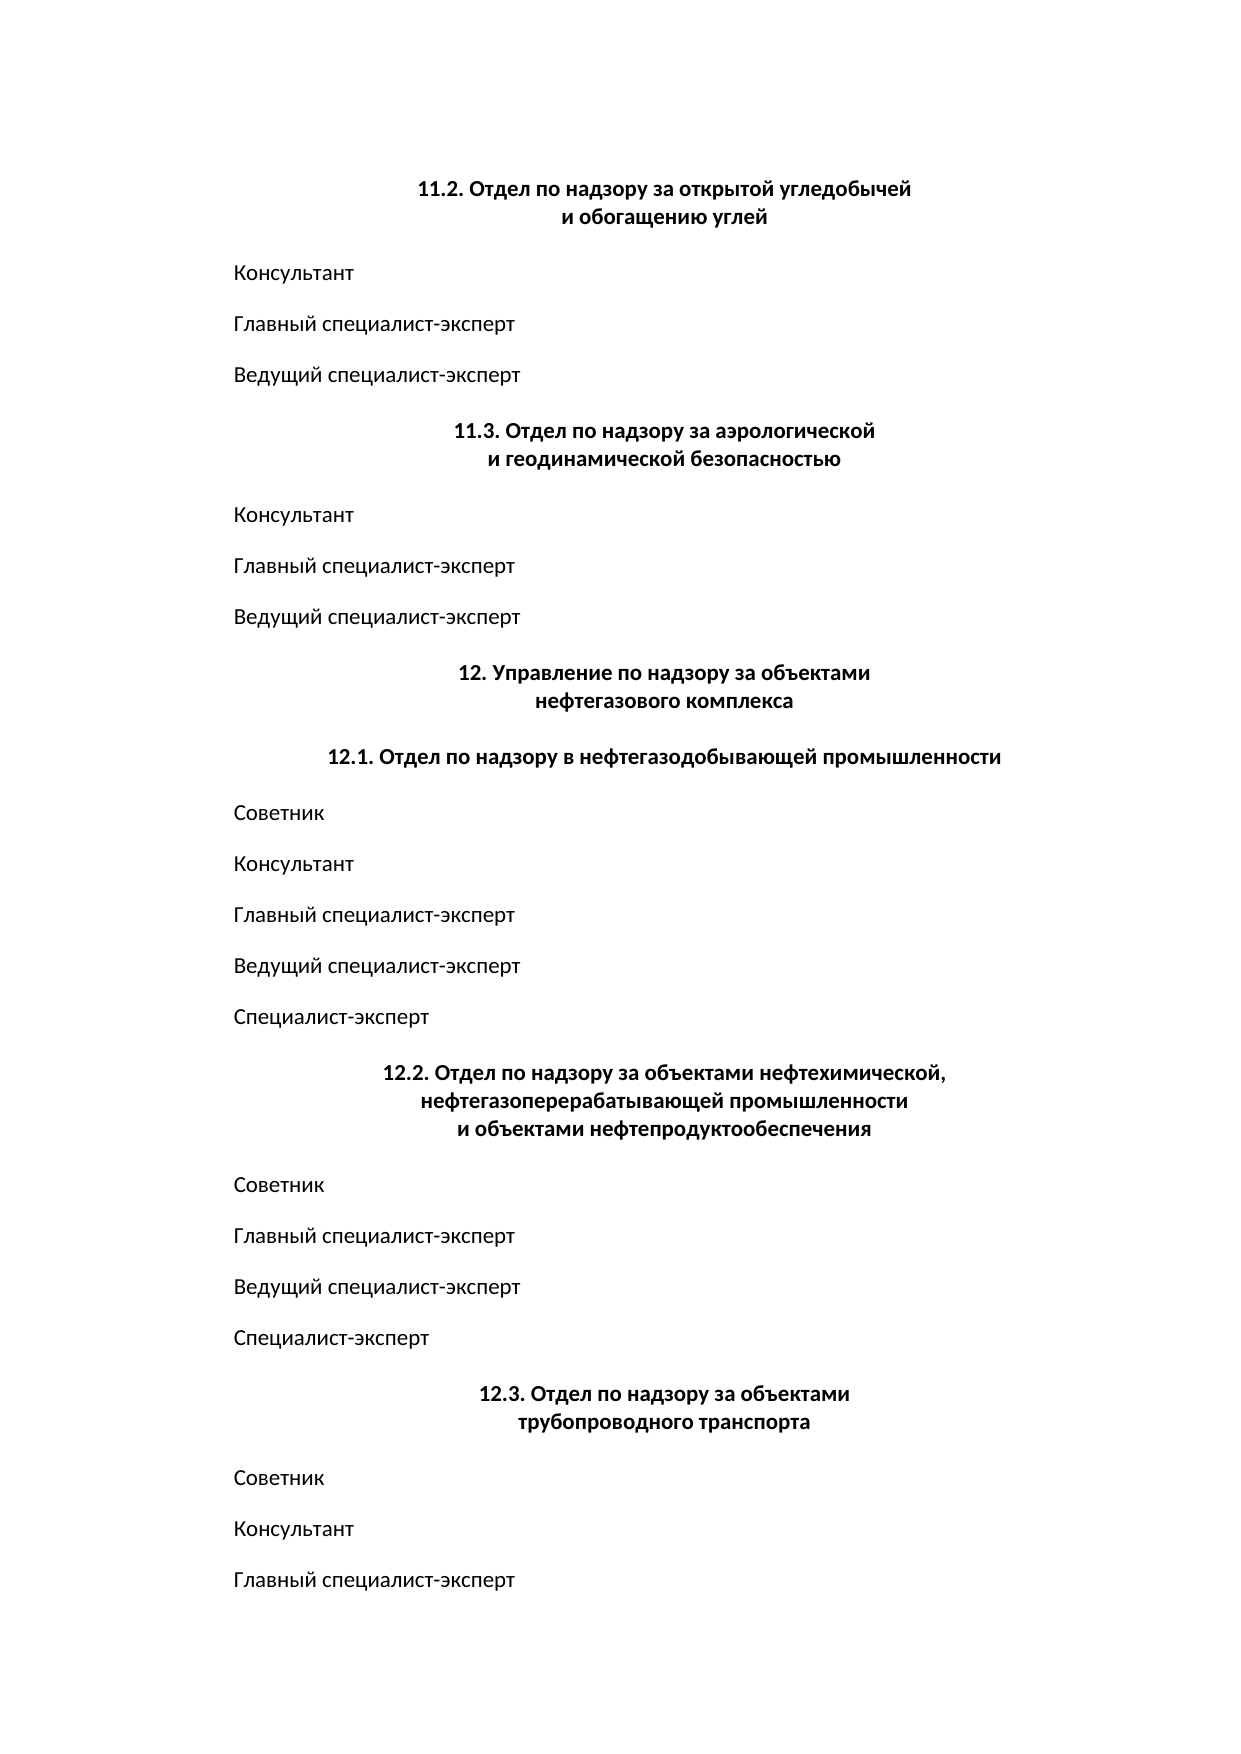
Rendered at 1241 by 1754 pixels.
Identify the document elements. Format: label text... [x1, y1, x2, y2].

title 11.2. Отдел по надзору за открытой угледобычей [177, 174, 1152, 202]
title 12.2. Отдел по надзору за объектами нефтехимической, [177, 1058, 1152, 1086]
text Консультант [177, 500, 1152, 528]
title и геодинамической безопасностью [177, 444, 1152, 472]
title нефтегазоперерабатывающей промышленности [177, 1086, 1152, 1114]
text Консультант [177, 258, 1152, 286]
text Ведущий специалист-эксперт [177, 1272, 1152, 1300]
title трубопроводного транспорта [177, 1407, 1152, 1435]
title 12.3. Отдел по надзору за объектами [177, 1379, 1152, 1407]
title 12.1. Отдел по надзору в нефтегазодобывающей промышленности [177, 742, 1152, 770]
text Главный специалист-эксперт [177, 309, 1152, 337]
title 11.3. Отдел по надзору за аэрологической [177, 416, 1152, 444]
title 12. Управление по надзору за объектами [177, 658, 1152, 686]
text Главный специалист-эксперт [177, 1565, 1152, 1593]
title нефтегазового комплекса [177, 686, 1152, 714]
title и обогащению углей [177, 202, 1152, 230]
text Консультант [177, 849, 1152, 877]
text Специалист-эксперт [177, 1323, 1152, 1351]
text Советник [177, 1463, 1152, 1491]
text Главный специалист-эксперт [177, 1221, 1152, 1249]
text Ведущий специалист-эксперт [177, 360, 1152, 388]
text Главный специалист-эксперт [177, 900, 1152, 928]
text Главный специалист-эксперт [177, 551, 1152, 579]
title и объектами нефтепродуктообеспечения [177, 1114, 1152, 1142]
text Специалист-эксперт [177, 1002, 1152, 1030]
text Консультант [177, 1514, 1152, 1542]
text Советник [177, 798, 1152, 826]
text Советник [177, 1170, 1152, 1198]
text Ведущий специалист-эксперт [177, 602, 1152, 630]
text Ведущий специалист-эксперт [177, 951, 1152, 979]
